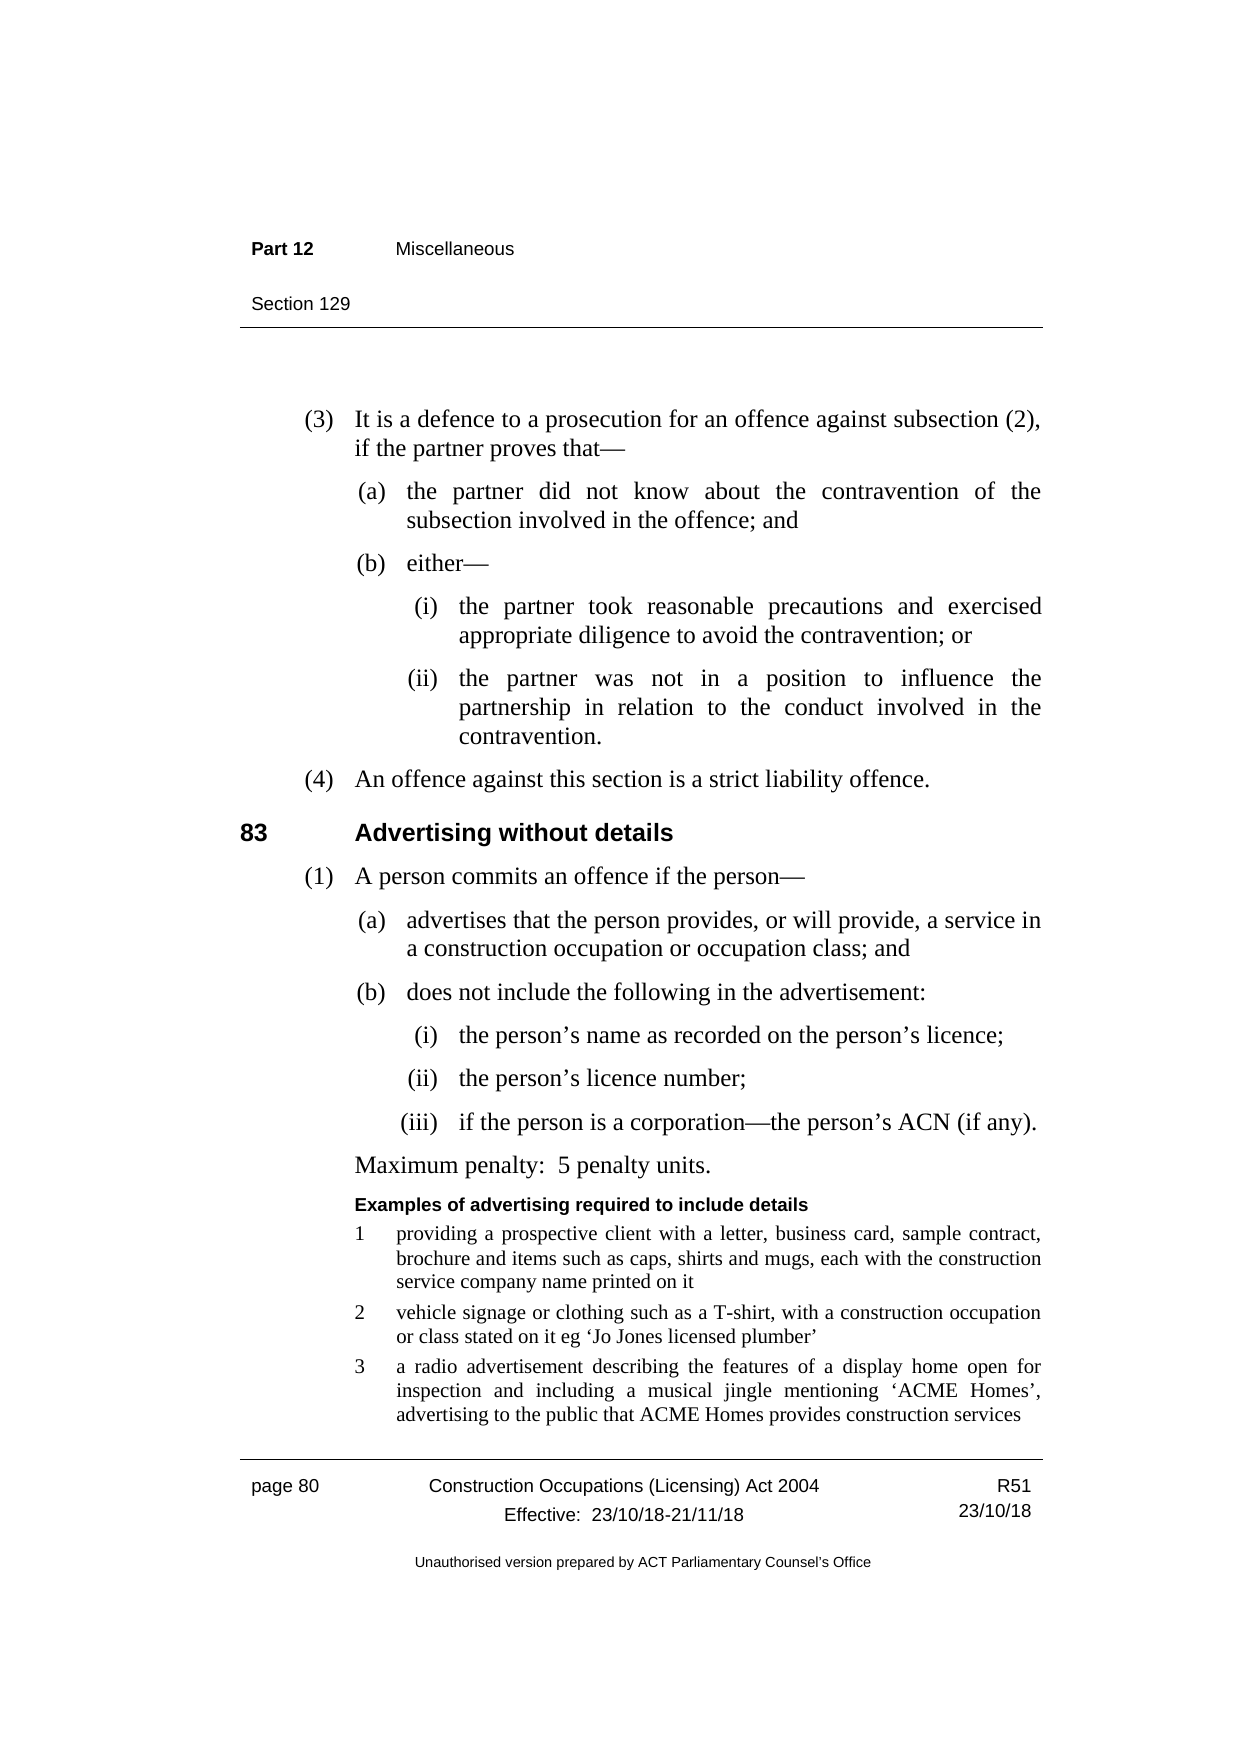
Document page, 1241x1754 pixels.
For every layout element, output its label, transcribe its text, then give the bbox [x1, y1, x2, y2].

text Examples of advertising required to include details [354, 1193, 1042, 1215]
text (a) the partner did not know about the contravention of the subsection involved in the offence; and [240, 476, 1042, 533]
text 1 providing a prospective client with a letter, business card, sample contract, brochure and items such as caps, shirts and mugs, each with the construction service company name printed on it [354, 1221, 1042, 1293]
text (iii) if the person is a corporation—the person’s ACN (if any). [240, 1107, 1042, 1136]
text (1) A person commits an offence if the person— [240, 861, 1042, 890]
text (b) does not include the following in the advertisement: [240, 977, 1042, 1006]
text Maximum penalty: 5 penalty units. [354, 1150, 1042, 1179]
text (3) It is a defence to a prosecution for an offence against subsection (2), if the partner proves that— [240, 404, 1042, 461]
text (ii) the partner was not in a position to influence the partnership in relation to the conduct involved in the contravention. [240, 663, 1042, 750]
text (i) the person’s name as recorded on the person’s licence; [240, 1020, 1042, 1049]
text (i) the partner took reasonable precautions and exercised appropriate diligence to avoid the contravention; or [240, 591, 1042, 649]
text 3 a radio advertisement describing the features of a display home open for inspection and including a musical jingle mentioning ‘ACME Homes’, advertising to the public that ACME Homes provides construction services [354, 1354, 1042, 1426]
text 83 Advertising without details [240, 818, 1042, 847]
text (b) either— [240, 548, 1042, 577]
text (ii) the person’s licence number; [240, 1063, 1042, 1092]
text (4) An offence against this section is a strict liability offence. [240, 764, 1042, 793]
text 2 vehicle signage or clothing such as a T-shirt, with a construction occupation or class stated on it eg ‘Jo Jones licensed plumber’ [354, 1300, 1042, 1348]
text (a) advertises that the person provides, or will provide, a service in a construction occupation or occupation class; and [240, 905, 1042, 962]
